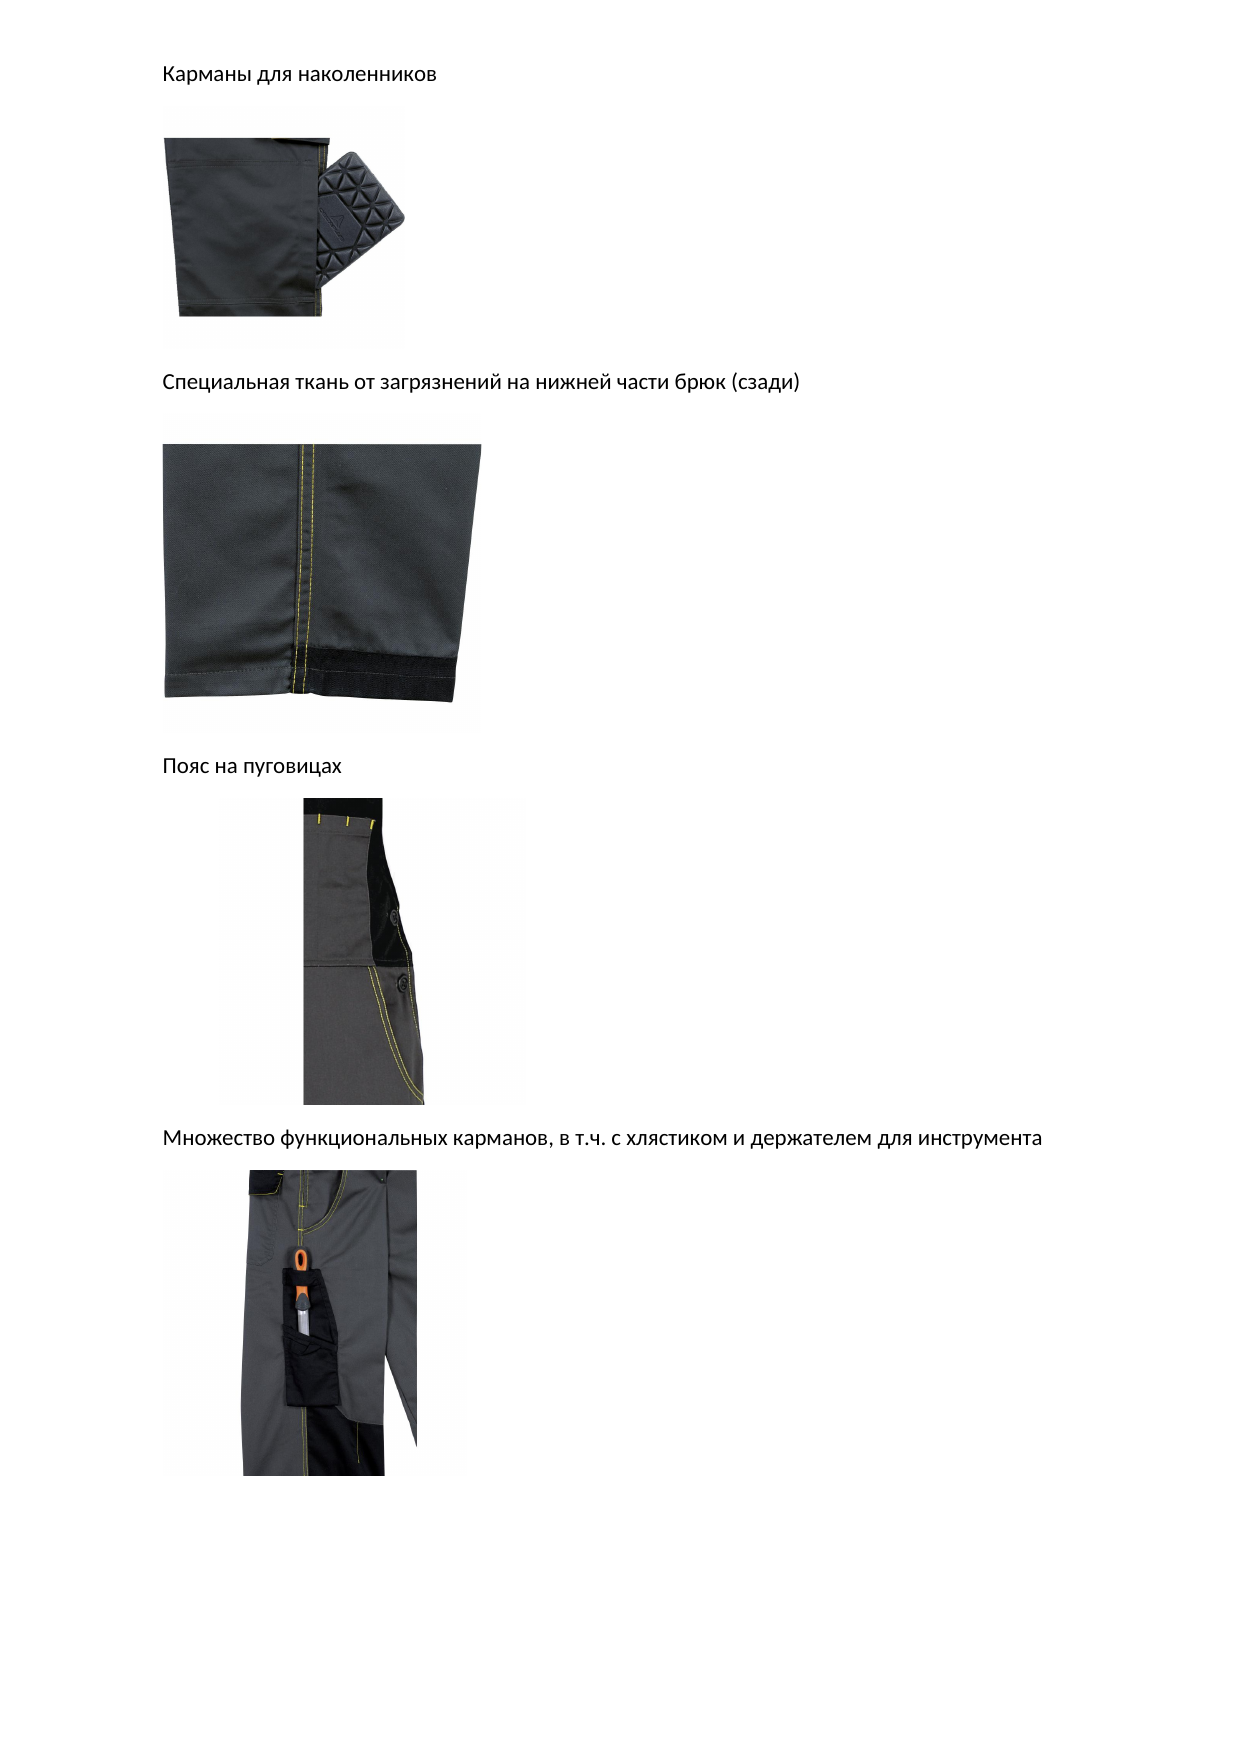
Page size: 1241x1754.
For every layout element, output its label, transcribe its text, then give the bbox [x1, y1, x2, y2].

picture [162, 106, 405, 349]
text Пояс на пуговицах [162, 752, 1152, 779]
text Карманы для наколенников [162, 59, 1152, 87]
text Специальная ткань от загрязнений на нижней части брюк (сзади) [162, 367, 1152, 395]
text Множество функциональных карманов, в т.ч. с хлястиком и держателем для инструмента [162, 1123, 1152, 1152]
picture [219, 798, 526, 1105]
picture [162, 413, 482, 733]
picture [162, 1170, 468, 1476]
